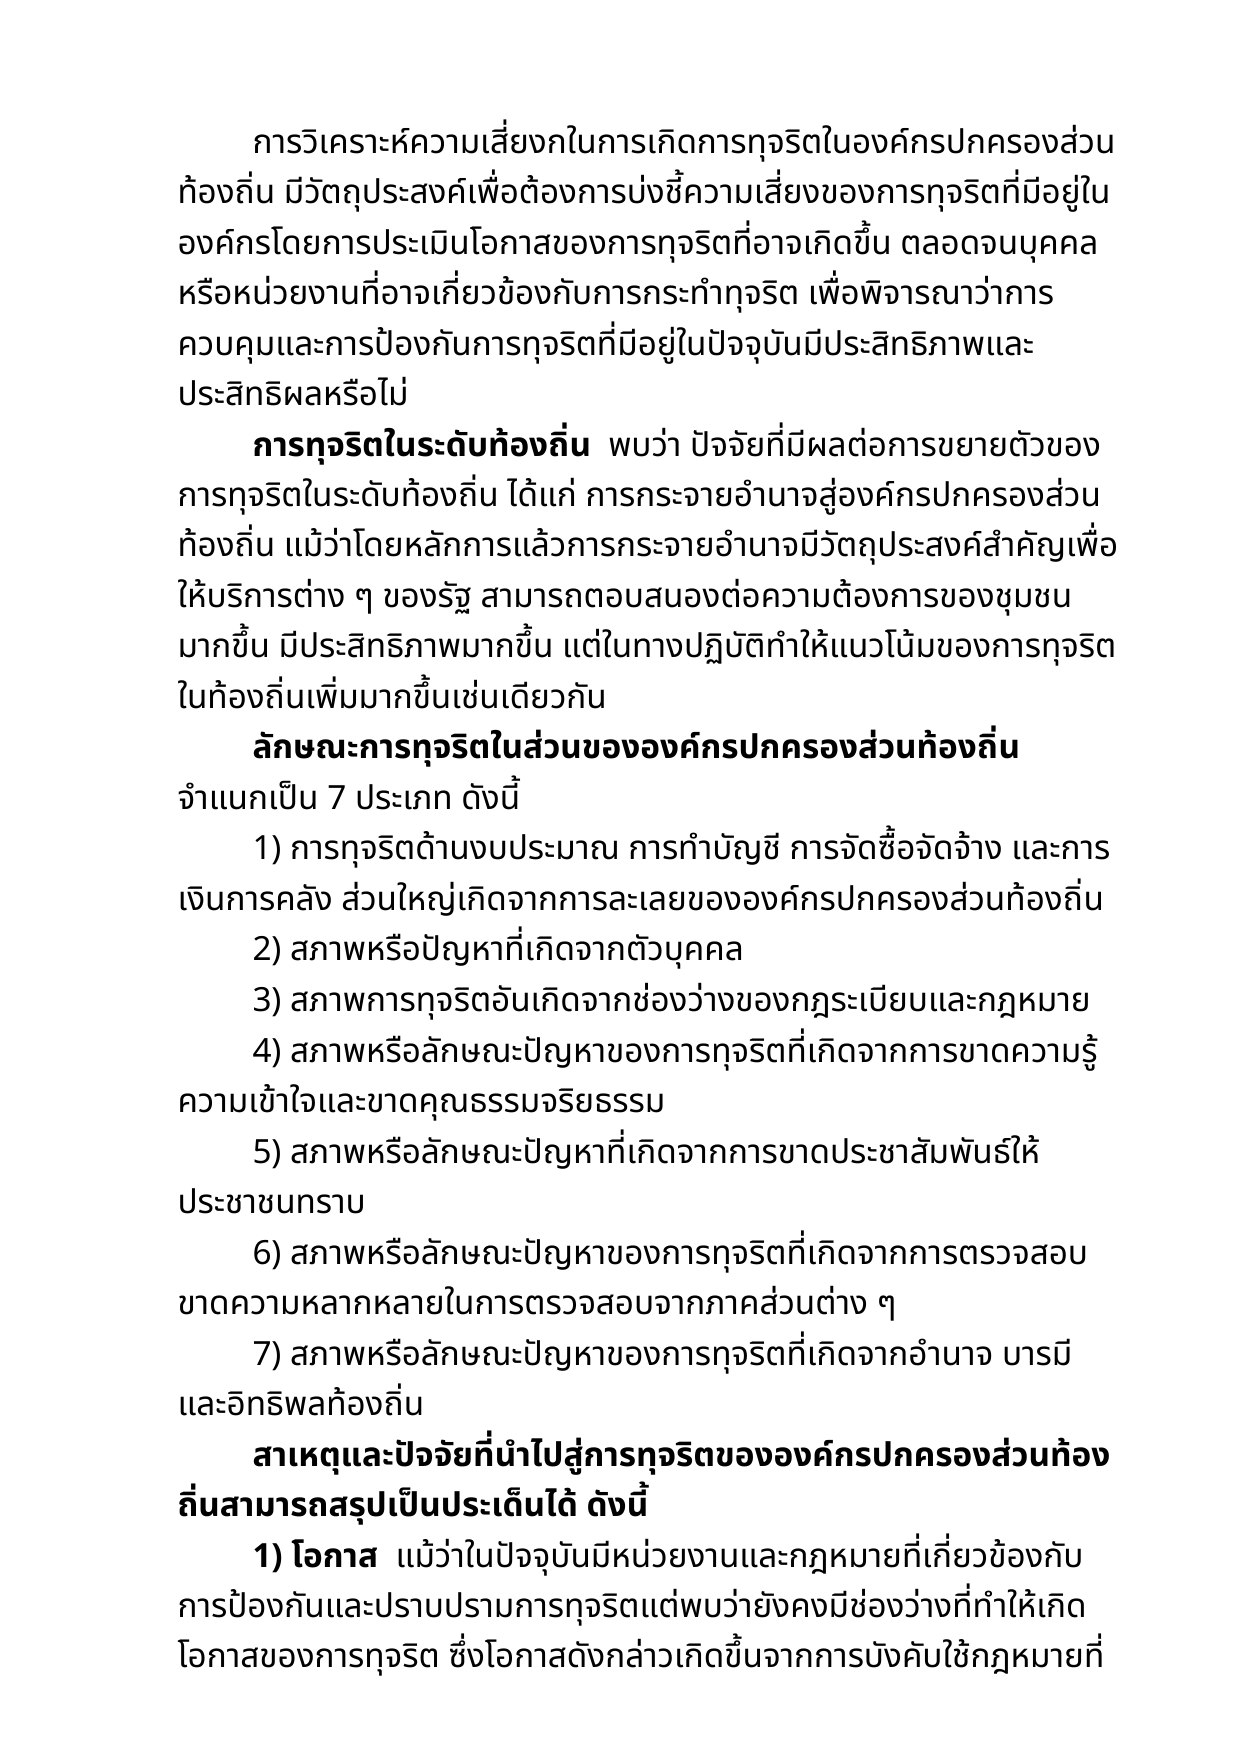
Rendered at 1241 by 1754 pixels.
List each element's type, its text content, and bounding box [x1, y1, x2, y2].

text สาเหตุและปัจจัยที่นำไปสู่การทุจริตขององค์กรปกครองส่วนท้องถิ่นสามารถสรุปเป็นประเด็นได้ ดังนี้ [177, 1431, 1122, 1531]
text 1) การทุจริตด้านงบประมาณ การทำบัญชี การจัดซื้อจัดจ้าง และการเงินการคลัง ส่วนใหญ่เกิดจากการละเลยขององค์กรปกครองส่วนท้องถิ่น [177, 824, 1122, 925]
text การวิเคราะห์ความเสี่ยงกในการเกิดการทุจริตในองค์กรปกครองส่วนท้องถิ่น มีวัตถุประสงค์เพื่อต้องการบ่งชี้ความเสี่ยงของการทุจริตที่มีอยู่ในองค์กรโดยการประเมินโอกาสของการทุจริตที่อาจเกิดขึ้น ตลอดจนบุคคลหรือหน่วยงานที่อาจเกี่ยวข้องกับการกระทำทุจริต เพื่อพิจารณาว่าการควบคุมและการป้องกันการทุจริตที่มีอยู่ในปัจจุบันมีประสิทธิภาพและประสิทธิผลหรือไม่ [177, 118, 1122, 421]
text ลักษณะการทุจริตในส่วนขององค์กรปกครองส่วนท้องถิ่น จำแนกเป็น 7 ประเภท ดังนี้ [177, 723, 1122, 824]
text 3) สภาพการทุจริตอันเกิดจากช่องว่างของกฎระเบียบและกฎหมาย [177, 976, 1122, 1026]
text 2) สภาพหรือปัญหาที่เกิดจากตัวบุคคล [177, 925, 1122, 976]
text 5) สภาพหรือลักษณะปัญหาที่เกิดจากการขาดประชาสัมพันธ์ให้ประชาชนทราบ [177, 1127, 1122, 1228]
text การทุจริตในระดับท้องถิ่น พบว่า ปัจจัยที่มีผลต่อการขยายตัวของการทุจริตในระดับท้องถิ่น ได้แก่ การกระจายอำนาจสู่องค์กรปกครองส่วนท้องถิ่น แม้ว่าโดยหลักการแล้วการกระจายอำนาจมีวัตถุประสงค์สำคัญเพื่อให้บริการต่าง ๆ ของรัฐ สามารถตอบสนองต่อความต้องการของชุมชนมากขึ้น มีประสิทธิภาพมากขึ้น แต่ในทางปฏิบัติทำให้แนวโน้มของการทุจริตในท้องถิ่นเพิ่มมากขึ้นเช่นเดียวกัน [177, 421, 1122, 723]
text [177, 1531, 1122, 1683]
text 6) สภาพหรือลักษณะปัญหาของการทุจริตที่เกิดจากการตรวจสอบขาดความหลากหลายในการตรวจสอบจากภาคส่วนต่าง ๆ [177, 1228, 1122, 1329]
text 7) สภาพหรือลักษณะปัญหาของการทุจริตที่เกิดจากอำนาจ บารมี และอิทธิพลท้องถิ่น [177, 1329, 1122, 1431]
text 4) สภาพหรือลักษณะปัญหาของการทุจริตที่เกิดจากการขาดความรู้ความเข้าใจและขาดคุณธรรมจริยธรรม [177, 1026, 1122, 1127]
